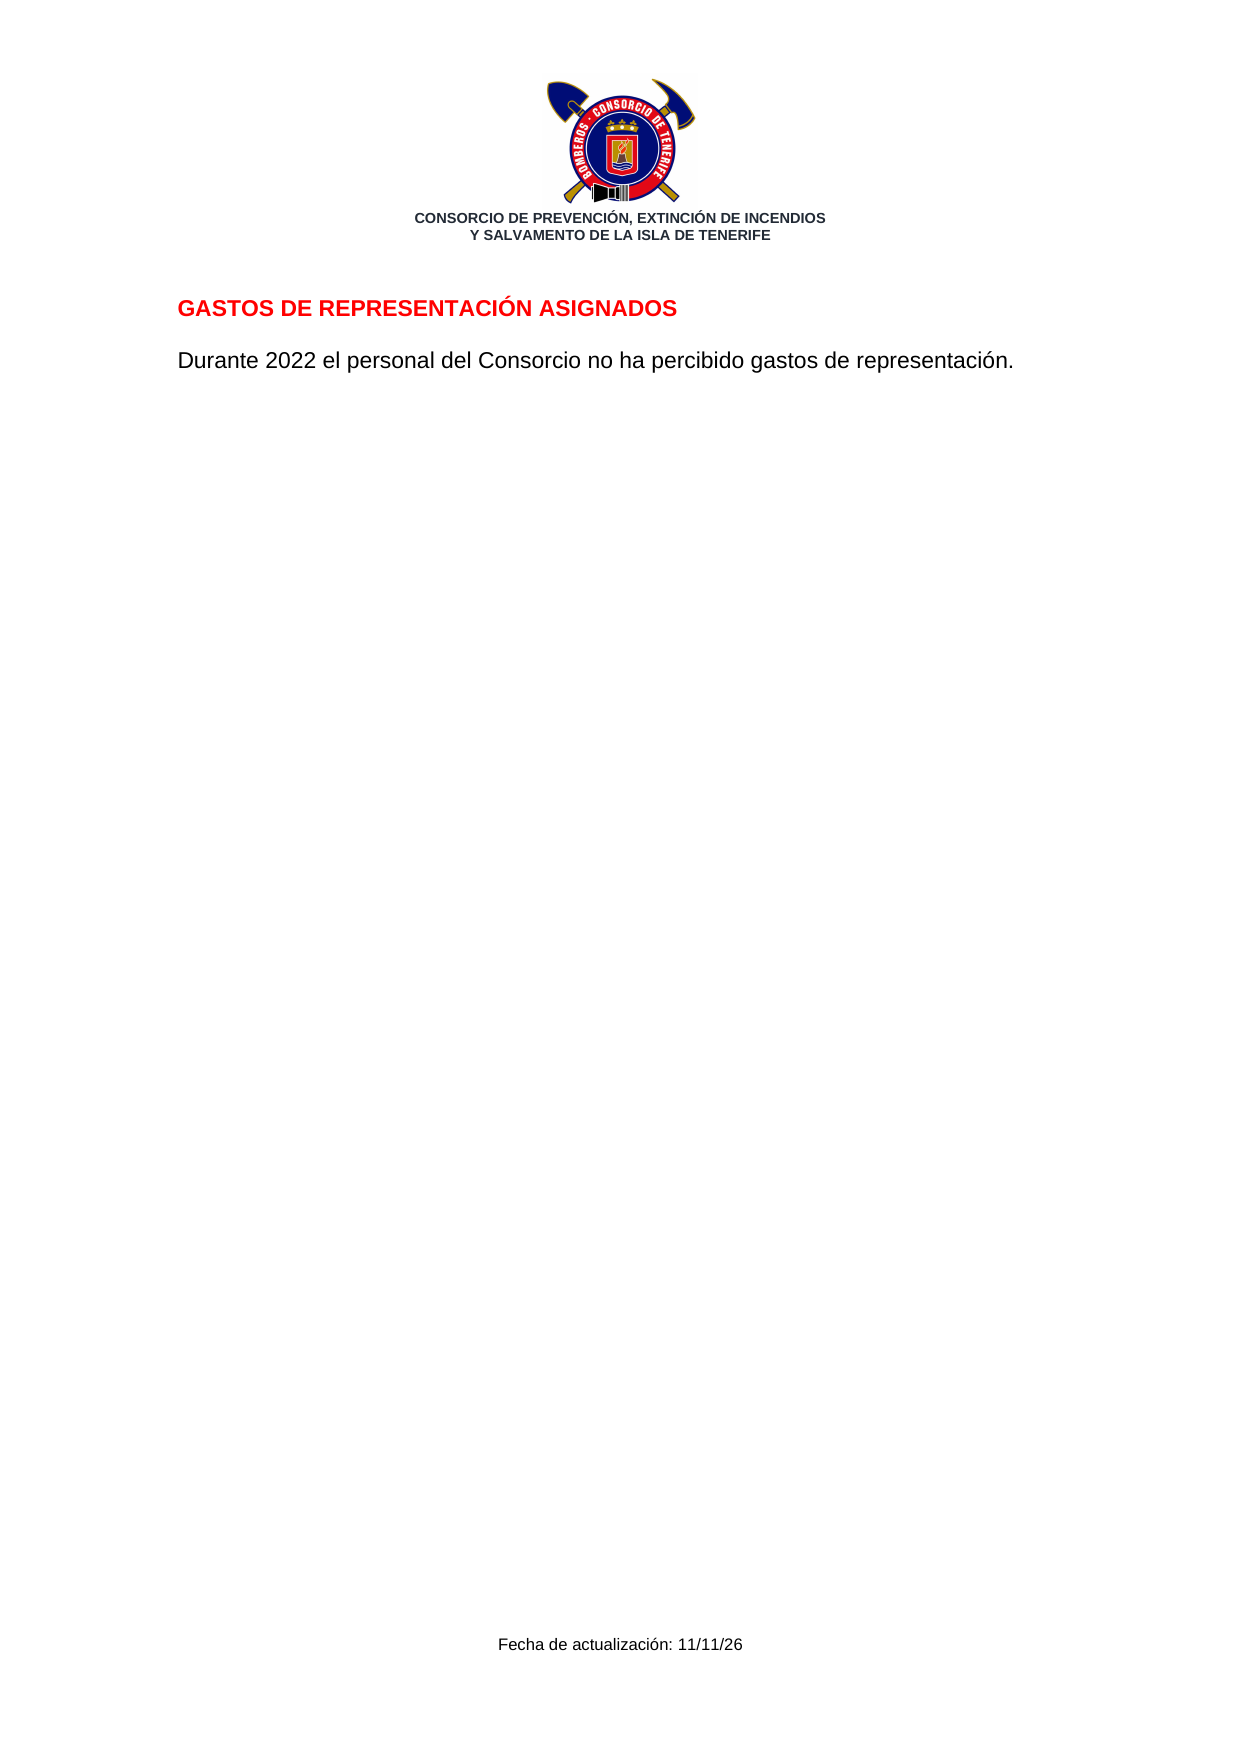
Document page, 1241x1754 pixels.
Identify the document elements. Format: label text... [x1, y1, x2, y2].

text Durante 2022 el personal del Consorcio no ha percibido gastos de representación. [177, 347, 1063, 373]
picture [542, 73, 699, 210]
text GASTOS DE REPRESENTACIÓN ASIGNADOS [177, 295, 1063, 322]
